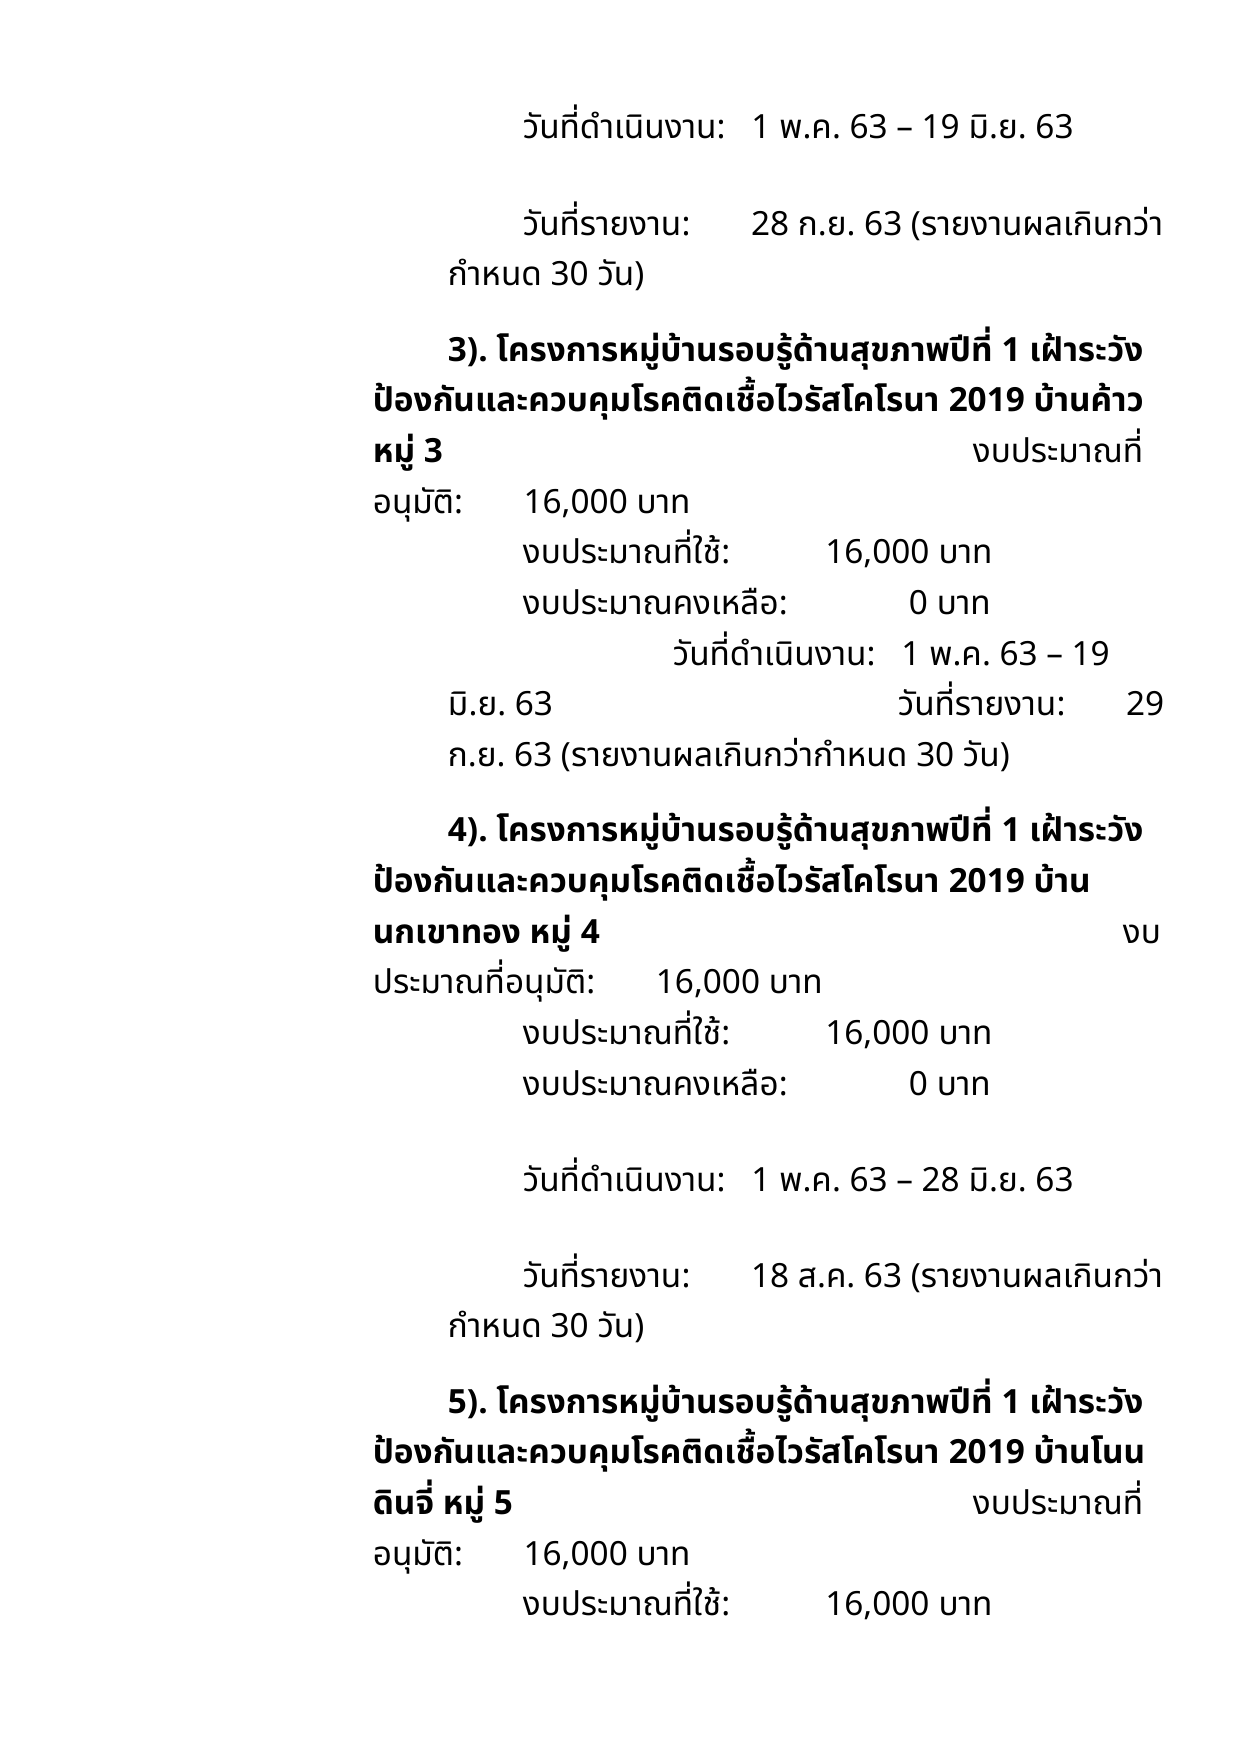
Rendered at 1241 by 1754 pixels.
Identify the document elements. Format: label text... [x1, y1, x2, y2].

text วันที่ดำเนินงาน: 1 พ.ค. 63 – 19 มิ.ย. 63 [448, 103, 1166, 199]
text งบประมาณที่ใช้: 16,000 บาท [448, 1009, 1166, 1059]
text งบประมาณคงเหลือ: 0 บาท [448, 1059, 1166, 1155]
text 5). โครงการหมู่บ้านรอบรู้ด้านสุขภาพปีที่ 1 เฝ้าระวังป้องกันและควบคุมโรคติดเชื้อไวรัสโคโรนา 2019 บ้านโนนดินจี่ หมู่ 5 งบประมาณที่อนุมัติ: 16,000 บาท [373, 1378, 1166, 1580]
text วันที่รายงาน: 28 ก.ย. 63 (รายงานผลเกินกว่ากำหนด 30 วัน) [448, 199, 1166, 301]
text งบประมาณที่ใช้: 16,000 บาท [448, 1580, 1166, 1631]
text วันที่รายงาน: 18 ส.ค. 63 (รายงานผลเกินกว่ากำหนด 30 วัน) [448, 1251, 1166, 1353]
text งบประมาณคงเหลือ: 0 บาท วันที่ดำเนินงาน: 1 พ.ค. 63 – 19 มิ.ย. 63 วันที่รายงาน: 29 ก.ย. 63 (รายงานผลเกินกว่ากำหนด 30 วัน) [448, 579, 1166, 781]
text 3). โครงการหมู่บ้านรอบรู้ด้านสุขภาพปีที่ 1 เฝ้าระวังป้องกันและควบคุมโรคติดเชื้อไวรัสโคโรนา 2019 บ้านค้าว หมู่ 3 งบประมาณที่อนุมัติ: 16,000 บาท [373, 326, 1166, 528]
text งบประมาณที่ใช้: 16,000 บาท [448, 528, 1166, 579]
text 4). โครงการหมู่บ้านรอบรู้ด้านสุขภาพปีที่ 1 เฝ้าระวังป้องกันและควบคุมโรคติดเชื้อไวรัสโคโรนา 2019 บ้านนกเขาทอง หมู่ 4 งบประมาณที่อนุมัติ: 16,000 บาท [373, 806, 1166, 1009]
text วันที่ดำเนินงาน: 1 พ.ค. 63 – 28 มิ.ย. 63 [448, 1155, 1166, 1251]
